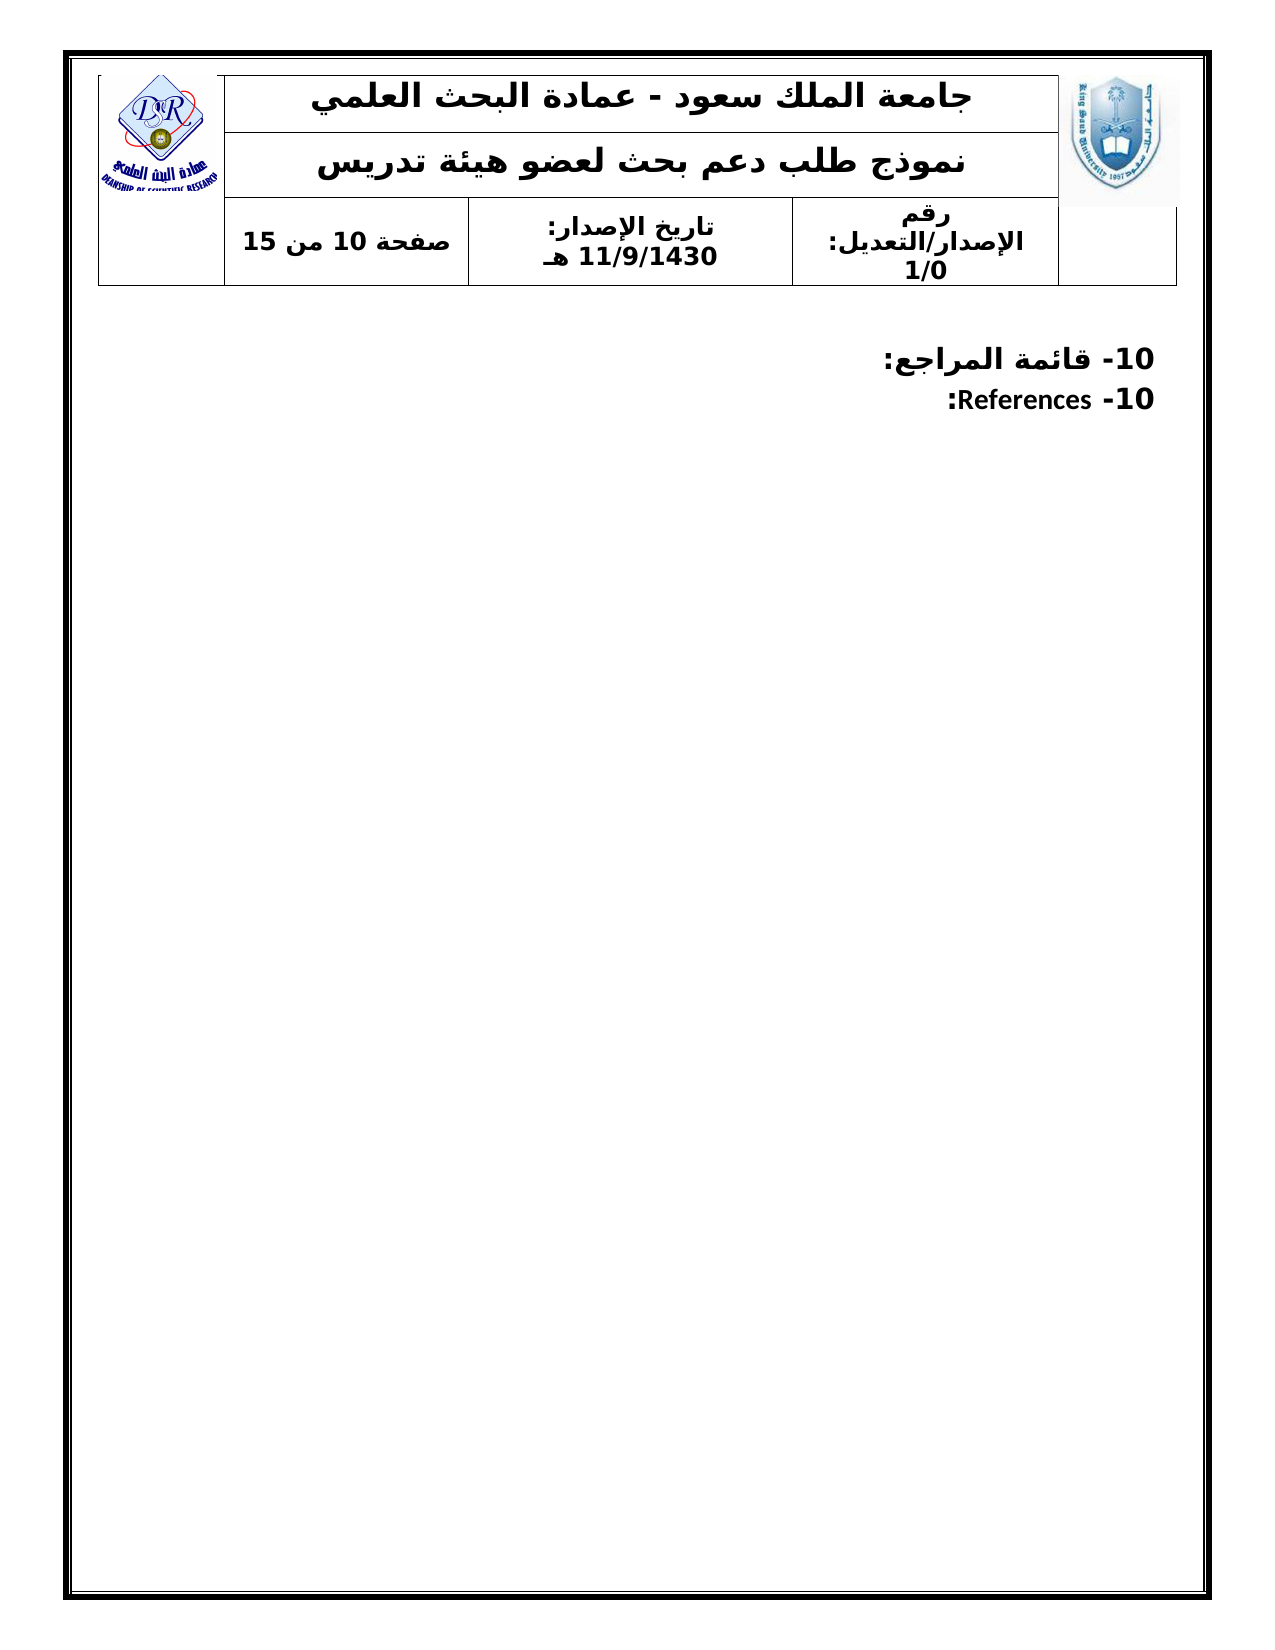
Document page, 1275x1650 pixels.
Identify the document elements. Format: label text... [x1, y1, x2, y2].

picture [101, 75, 217, 191]
picture [1058, 75, 1180, 206]
text 10- قائمة المراجع: 10- References: [120, 342, 1155, 417]
